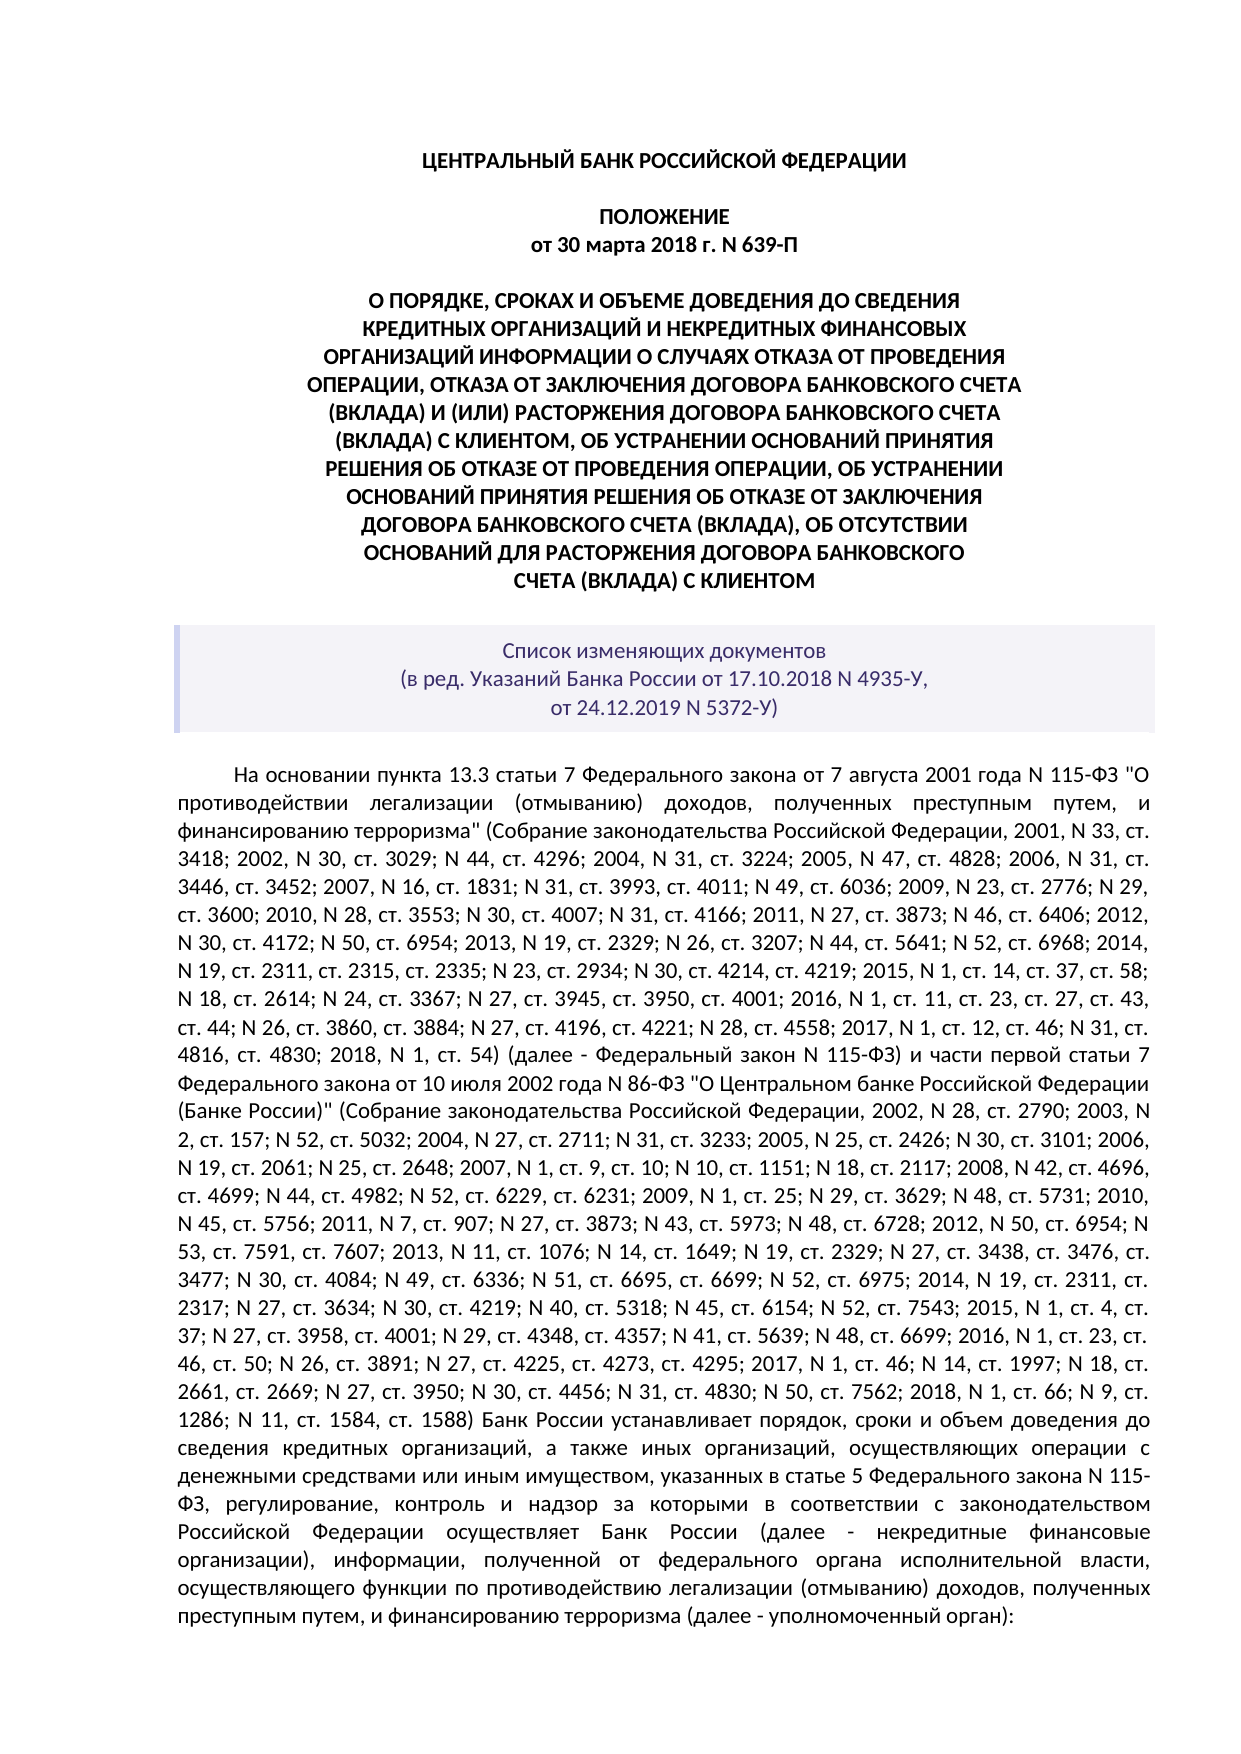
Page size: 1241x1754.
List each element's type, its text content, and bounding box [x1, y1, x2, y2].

title КРЕДИТНЫХ ОРГАНИЗАЦИЙ И НЕКРЕДИТНЫХ ФИНАНСОВЫХ [177, 314, 1152, 342]
text На основании пункта 13.3 статьи 7 Федерального закона от 7 августа 2001 года N 115-ФЗ "О противодействии легализации (отмыванию) доходов, полученных преступным путем, и финансированию терроризма" (Собрание законодательства Российской Федерации, 2001, N 33, ст. 3418; 2002, N 30, ст. 3029; N 44, ст. 4296; 2004, N 31, ст. 3224; 2005, N 47, ст. 4828; 2006, N 31, ст. 3446, ст. 3452; 2007, N 16, ст. 1831; N 31, ст. 3993, ст. 4011; N 49, ст. 6036; 2009, N 23, ст. 2776; N 29, ст. 3600; 2010, N 28, ст. 3553; N 30, ст. 4007; N 31, ст. 4166; 2011, N 27, ст. 3873; N 46, ст. 6406; 2012, N 30, ст. 4172; N 50, ст. 6954; 2013, N 19, ст. 2329; N 26, ст. 3207; N 44, ст. 5641; N 52, ст. 6968; 2014, N 19, ст. 2311, ст. 2315, ст. 2335; N 23, ст. 2934; N 30, ст. 4214, ст. 4219; 2015, N 1, ст. 14, ст. 37, ст. 58; N 18, ст. 2614; N 24, ст. 3367; N 27, ст. 3945, ст. 3950, ст. 4001; 2016, N 1, ст. 11, ст. 23, ст. 27, ст. 43, ст. 44; N 26, ст. 3860, ст. 3884; N 27, ст. 4196, ст. 4221; N 28, ст. 4558; 2017, N 1, ст. 12, ст. 46; N 31, ст. 4816, ст. 4830; 2018, N 1, ст. 54) (далее - Федеральный закон N 115-ФЗ) и части первой статьи 7 Федерального закона от 10 июля 2002 года N 86-ФЗ "О Центральном банке Российской Федерации (Банке России)" (Собрание законодательства Российской Федерации, 2002, N 28, ст. 2790; 2003, N 2, ст. 157; N 52, ст. 5032; 2004, N 27, ст. 2711; N 31, ст. 3233; 2005, N 25, ст. 2426; N 30, ст. 3101; 2006, N 19, ст. 2061; N 25, ст. 2648; 2007, N 1, ст. 9, ст. 10; N 10, ст. 1151; N 18, ст. 2117; 2008, N 42, ст. 4696, ст. 4699; N 44, ст. 4982; N 52, ст. 6229, ст. 6231; 2009, N 1, ст. 25; N 29, ст. 3629; N 48, ст. 5731; 2010, N 45, ст. 5756; 2011, N 7, ст. 907; N 27, ст. 3873; N 43, ст. 5973; N 48, ст. 6728; 2012, N 50, ст. 6954; N 53, ст. 7591, ст. 7607; 2013, N 11, ст. 1076; N 14, ст. 1649; N 19, ст. 2329; N 27, ст. 3438, ст. 3476, ст. 3477; N 30, ст. 4084; N 49, ст. 6336; N 51, ст. 6695, ст. 6699; N 52, ст. 6975; 2014, N 19, ст. 2311, ст. 2317; N 27, ст. 3634; N 30, ст. 4219; N 40, ст. 5318; N 45, ст. 6154; N 52, ст. 7543; 2015, N 1, ст. 4, ст. 37; N 27, ст. 3958, ст. 4001; N 29, ст. 4348, ст. 4357; N 41, ст. 5639; N 48, ст. 6699; 2016, N 1, ст. 23, ст. 46, ст. 50; N 26, ст. 3891; N 27, ст. 4225, ст. 4273, ст. 4295; 2017, N 1, ст. 46; N 14, ст. 1997; N 18, ст. 2661, ст. 2669; N 27, ст. 3950; N 30, ст. 4456; N 31, ст. 4830; N 50, ст. 7562; 2018, N 1, ст. 66; N 9, ст. 1286; N 11, ст. 1584, ст. 1588) Банк России устанавливает порядок, сроки и объем доведения до сведения кредитных организаций, а также иных организаций, осуществляющих операции с денежными средствами или иным имуществом, указанных в статье 5 Федерального закона N 115-ФЗ, регулирование, контроль и надзор за которыми в соответствии с законодательством Российской Федерации осуществляет Банк России (далее - некредитные финансовые организации), информации, полученной от федерального органа исполнительной власти, осуществляющего функции по противодействию легализации (отмыванию) доходов, полученных преступным путем, и финансированию терроризма (далее - уполномоченный орган): [177, 760, 1152, 1629]
title от 30 марта 2018 г. N 639-П [177, 230, 1152, 258]
title ДОГОВОРА БАНКОВСКОГО СЧЕТА (ВКЛАДА), ОБ ОТСУТСТВИИ [177, 510, 1152, 538]
table_header Список изменяющих документов (в ред. Указаний Банка России от 17.10.2018 N 4935-У, от 24.12.2019 N 5372-У) [180, 625, 1149, 732]
title ЦЕНТРАЛЬНЫЙ БАНК РОССИЙСКОЙ ФЕДЕРАЦИИ [177, 146, 1152, 174]
title ОПЕРАЦИИ, ОТКАЗА ОТ ЗАКЛЮЧЕНИЯ ДОГОВОРА БАНКОВСКОГО СЧЕТА [177, 370, 1152, 398]
title ПОЛОЖЕНИЕ [177, 202, 1152, 230]
title О ПОРЯДКЕ, СРОКАХ И ОБЪЕМЕ ДОВЕДЕНИЯ ДО СВЕДЕНИЯ [177, 286, 1152, 314]
title РЕШЕНИЯ ОБ ОТКАЗЕ ОТ ПРОВЕДЕНИЯ ОПЕРАЦИИ, ОБ УСТРАНЕНИИ [177, 454, 1152, 482]
title (ВКЛАДА) С КЛИЕНТОМ, ОБ УСТРАНЕНИИ ОСНОВАНИЙ ПРИНЯТИЯ [177, 426, 1152, 454]
title ОСНОВАНИЙ ДЛЯ РАСТОРЖЕНИЯ ДОГОВОРА БАНКОВСКОГО [177, 538, 1152, 566]
title ОРГАНИЗАЦИЙ ИНФОРМАЦИИ О СЛУЧАЯХ ОТКАЗА ОТ ПРОВЕДЕНИЯ [177, 342, 1152, 370]
title ОСНОВАНИЙ ПРИНЯТИЯ РЕШЕНИЯ ОБ ОТКАЗЕ ОТ ЗАКЛЮЧЕНИЯ [177, 482, 1152, 510]
title (ВКЛАДА) И (ИЛИ) РАСТОРЖЕНИЯ ДОГОВОРА БАНКОВСКОГО СЧЕТА [177, 398, 1152, 426]
title СЧЕТА (ВКЛАДА) С КЛИЕНТОМ [177, 566, 1152, 594]
